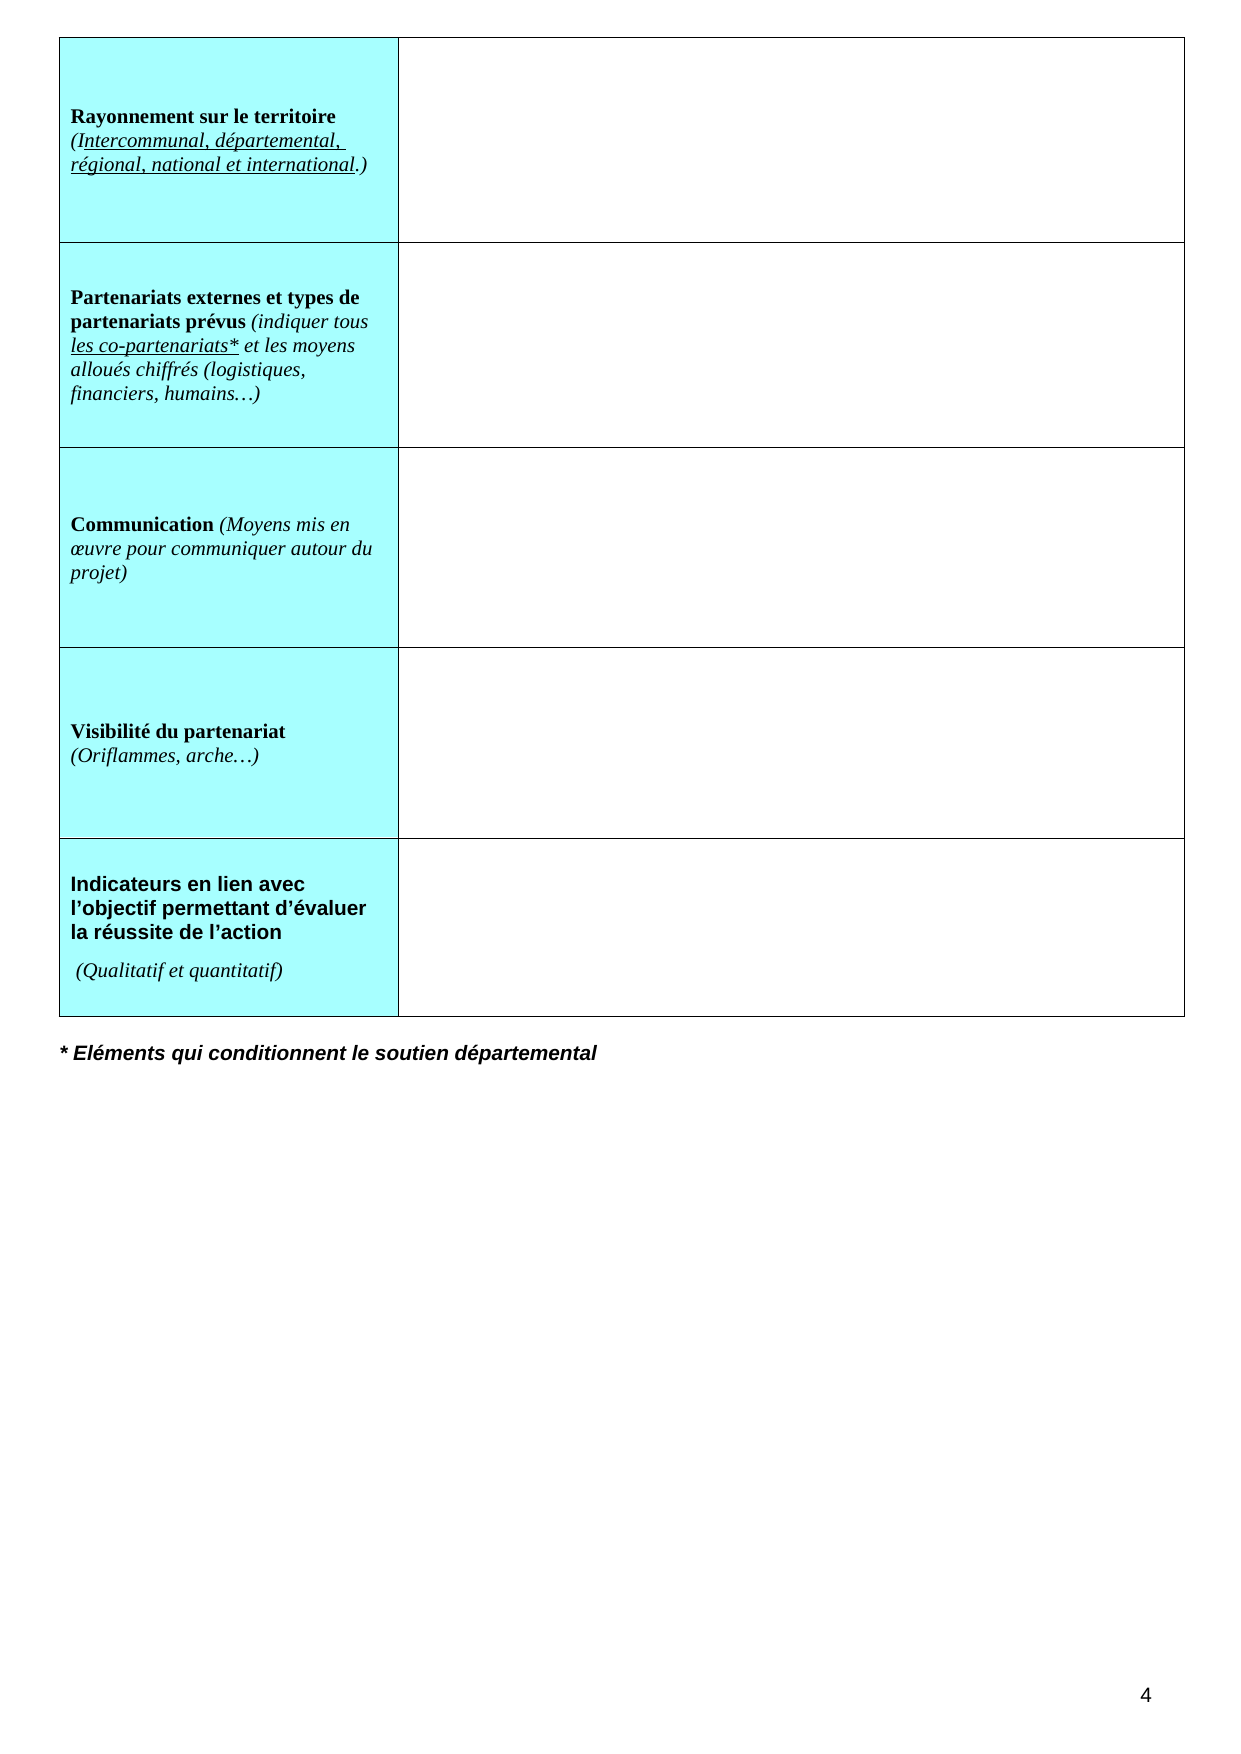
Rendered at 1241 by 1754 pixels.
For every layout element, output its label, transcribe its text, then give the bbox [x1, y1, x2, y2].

table_cell Communication (Moyens mis en œuvre pour communiquer autour du projet) [60, 448, 398, 647]
table_cell Indicateurs en lien avec l’objectif permettant d’évaluer la réussite de l’action (Qualitatif et quantitatif) [60, 839, 398, 1016]
table_cell [399, 38, 1184, 242]
table_cell [399, 648, 1184, 837]
table_cell [399, 448, 1184, 647]
table_cell Visibilité du partenariat (Oriflammes, arche…) [60, 648, 398, 837]
table_cell Partenariats externes et types de partenariats prévus (indiquer tous les co-partenariats* et les moyens alloués chiffrés (logistiques, financiers, humains…) [60, 243, 398, 447]
table_cell Rayonnement sur le territoire (Intercommunal, départemental, régional, national et international.) [60, 38, 398, 242]
text * Eléments qui conditionnent le soutien départemental [59, 1017, 1152, 1064]
table_cell [399, 839, 1184, 1016]
table_cell [399, 243, 1184, 447]
